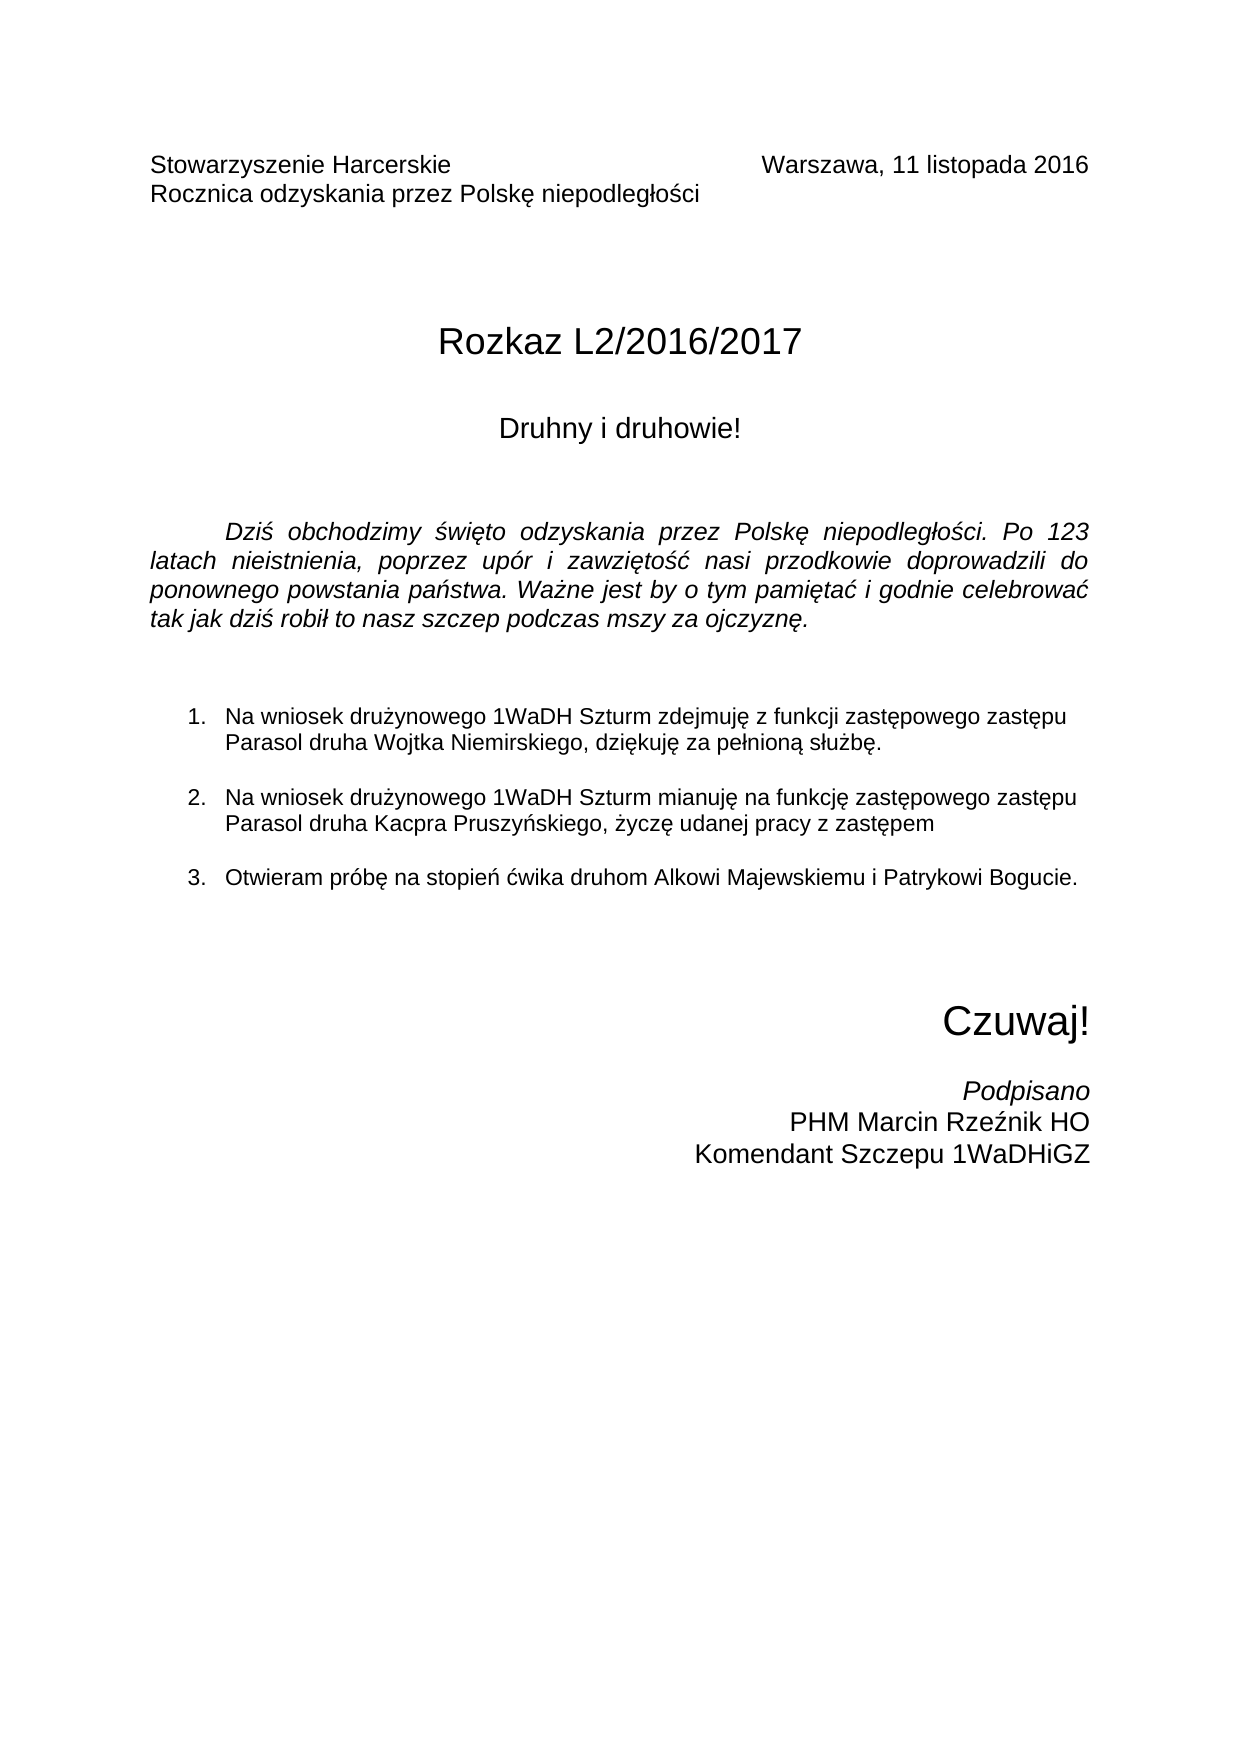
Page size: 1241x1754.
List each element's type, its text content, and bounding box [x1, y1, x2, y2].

list Otwieram próbę na stopień ćwika druhom Alkowi Majewskiemu i Patrykowi Bogucie. [187, 864, 1090, 891]
list Na wniosek drużynowego 1WaDH Szturm zdejmuję z funkcji zastępowego zastępu Parasol druha Wojtka Niemirskiego, dziękuję za pełnioną służbę. [187, 703, 1090, 783]
text Stowarzyszenie Harcerskie Warszawa, 11 listopada 2016 [150, 150, 1090, 179]
text Komendant Szczepu 1WaDHiGZ [225, 1138, 1090, 1169]
text Rozkaz L2/2016/2017 [150, 319, 1090, 363]
text Rocznica odzyskania przez Polskę niepodległości [150, 179, 1090, 207]
text Druhny i druhowie! [150, 412, 1090, 445]
text Czuwaj! Podpisano [225, 996, 1090, 1106]
text Dziś obchodzimy święto odzyskania przez Polskę niepodległości. Po 123 latach nieistnienia, poprzez upór i zawziętość nasi przodkowie doprowadzili do ponownego powstania państwa. Ważne jest by o tym pamiętać i godnie celebrować tak jak dziś robił to nasz szczep podczas mszy za ojczyznę. [150, 517, 1090, 632]
list Na wniosek drużynowego 1WaDH Szturm mianuję na funkcję zastępowego zastępu Parasol druha Kacpra Pruszyńskiego, życzę udanej pracy z zastępem [187, 783, 1090, 864]
text PHM Marcin Rzeźnik HO [225, 1106, 1090, 1138]
